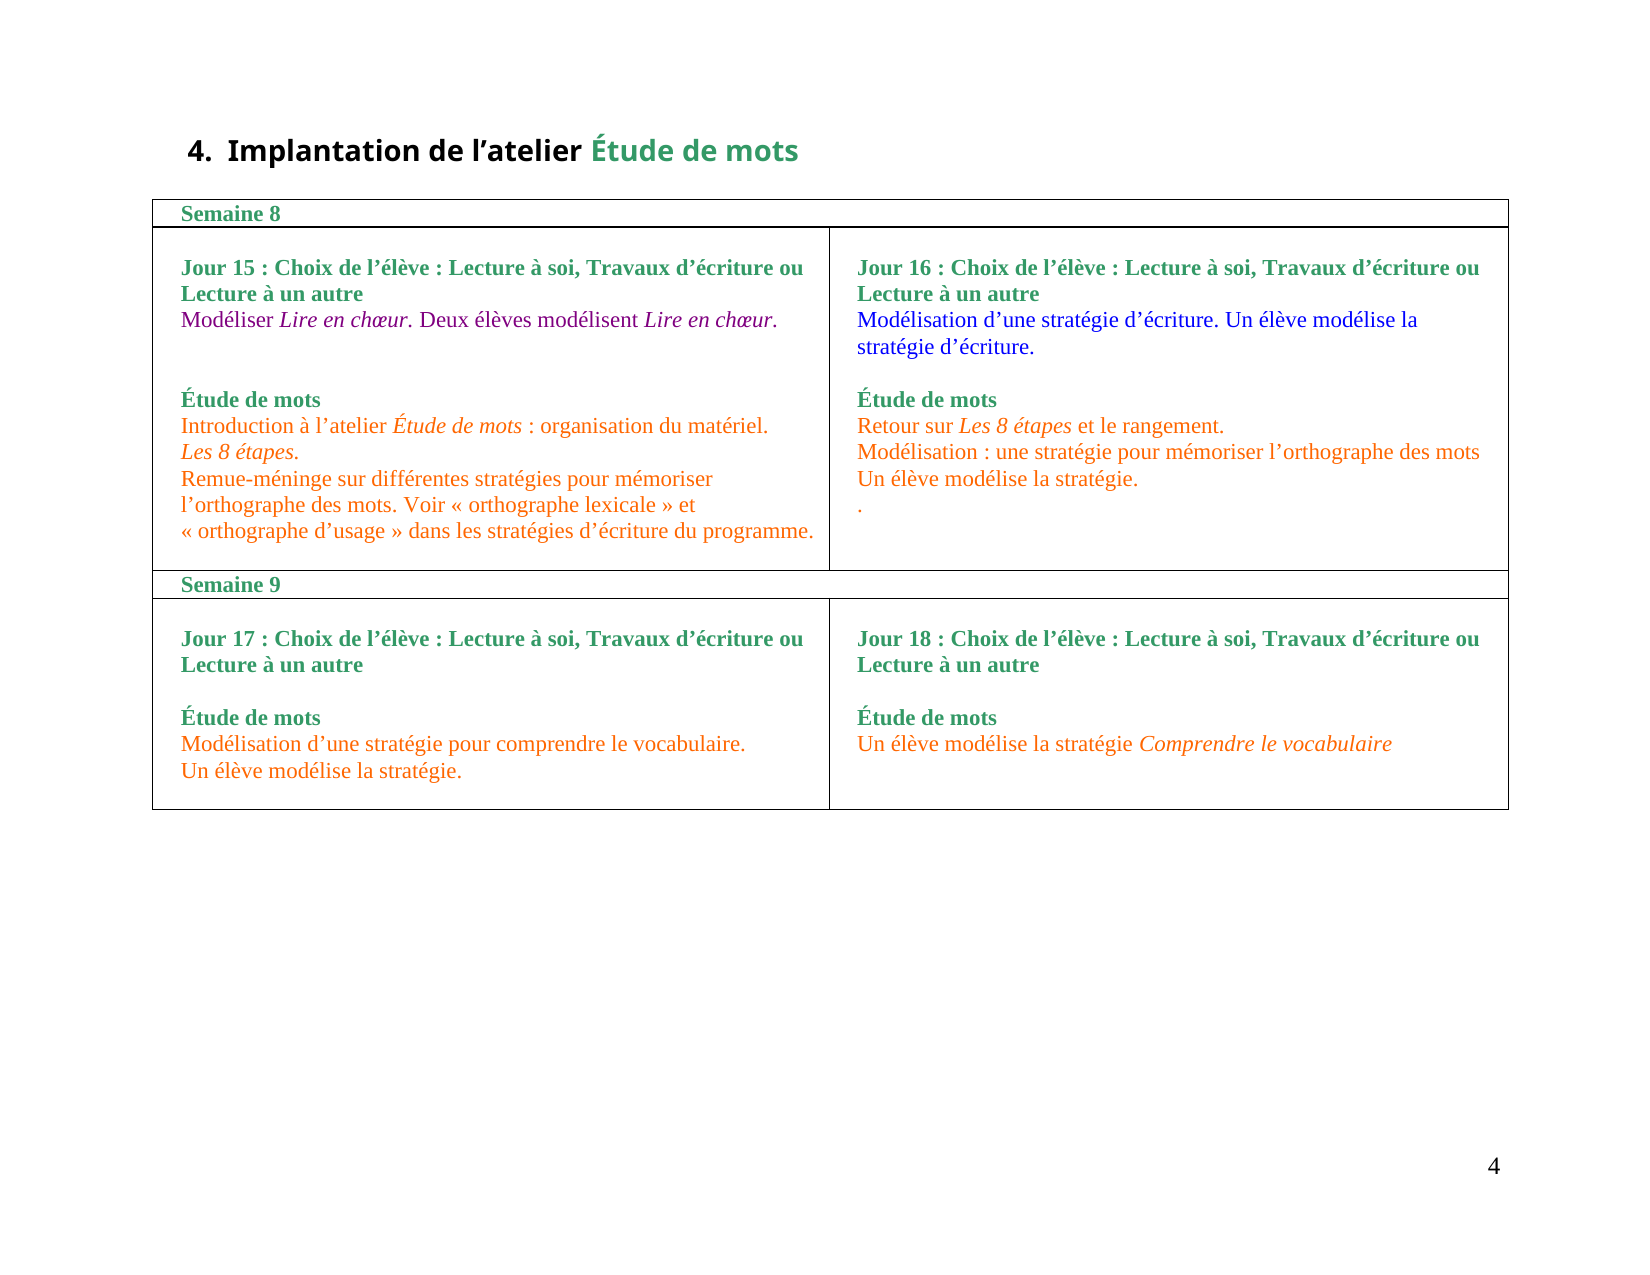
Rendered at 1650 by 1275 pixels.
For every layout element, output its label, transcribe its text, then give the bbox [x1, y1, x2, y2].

table_cell Semaine 9 [153, 571, 1508, 597]
table_cell Jour 18 : Choix de l’élève : Lecture à soi, Travaux d’écriture ou Lecture à un autre Étude de mots Un élève modélise la stratégie Comprendre le vocabulaire [830, 599, 1508, 809]
table_cell Jour 17 : Choix de l’élève : Lecture à soi, Travaux d’écriture ou Lecture à un autre Étude de mots Modélisation d’une stratégie pour comprendre le vocabulaire. Un élève modélise la stratégie. [153, 599, 829, 809]
table_header Semaine 8 [153, 200, 1508, 226]
table_cell Jour 16 : Choix de l’élève : Lecture à soi, Travaux d’écriture ou Lecture à un autre Modélisation d’une stratégie d’écriture. Un élève modélise la stratégie d’écriture. Étude de mots Retour sur Les 8 étapes et le rangement. Modélisation : une stratégie pour mémoriser l’orthographe des mots Un élève modélise la stratégie. . [830, 228, 1508, 570]
table_cell Jour 15 : Choix de l’élève : Lecture à soi, Travaux d’écriture ou Lecture à un autre Modéliser Lire en chœur. Deux élèves modélisent Lire en chœur. Étude de mots Introduction à l’atelier Étude de mots : organisation du matériel. Les 8 étapes. Remue-méninge sur différentes stratégies pour mémoriser l’orthographe des mots. Voir « orthographe lexicale » et « orthographe d’usage » dans les stratégies d’écriture du programme. [153, 228, 829, 570]
text 4. Implantation de l’atelier Étude de mots [187, 131, 1500, 170]
